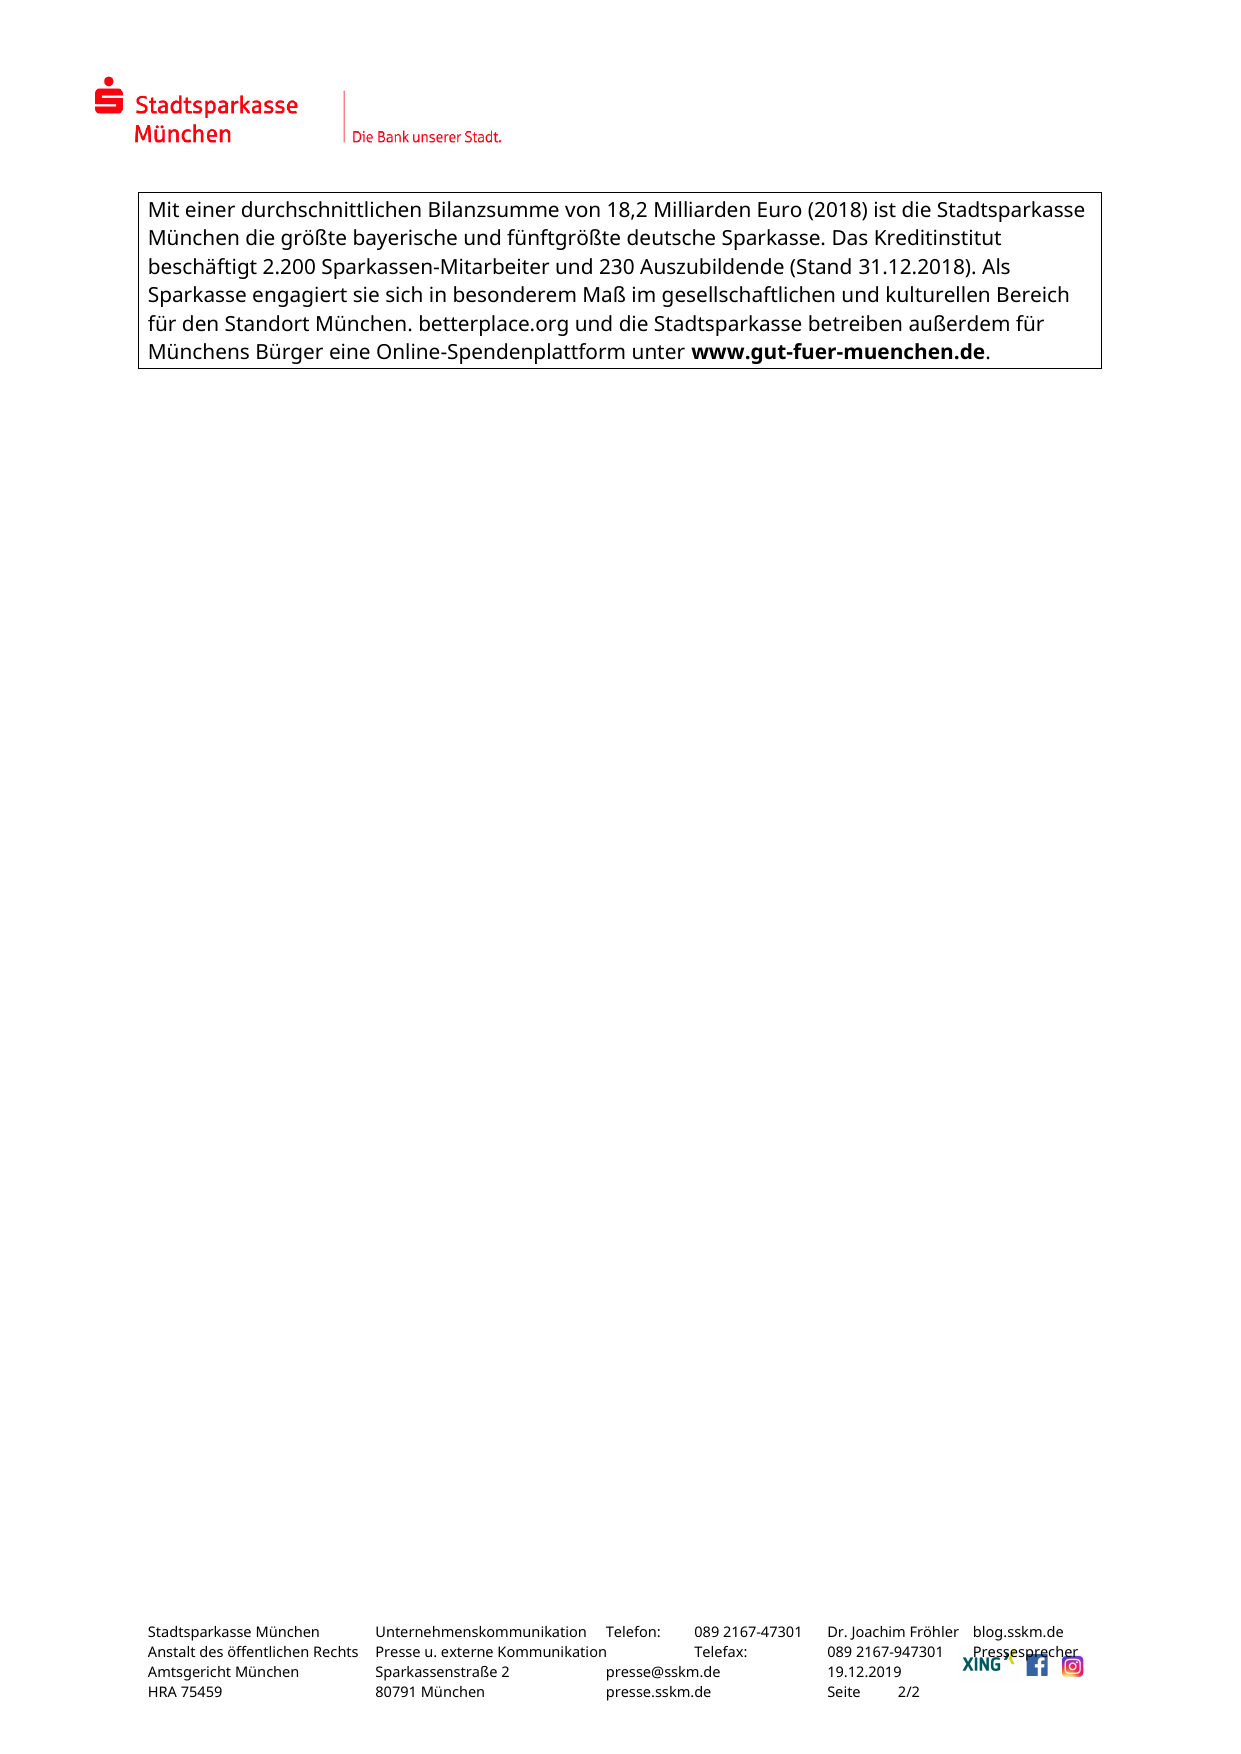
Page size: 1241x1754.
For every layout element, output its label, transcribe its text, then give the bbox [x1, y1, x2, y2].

picture [956, 1645, 1023, 1684]
picture [1061, 1655, 1084, 1678]
text Mit einer durchschnittlichen Bilanzsumme von 18,2 Milliarden Euro (2018) ist die Stadtsparkasse München die größte bayerische und fünftgrößte deutsche Sparkasse. Das Kreditinstitut beschäftigt 2.200 Sparkassen-Mitarbeiter und 230 Auszubildende (Stand 31.12.2018). Als Sparkasse engagiert sie sich in besonderem Maß im gesellschaftlichen und kulturellen Bereich für den Standort München. betterplace.org und die Stadtsparkasse betreiben außerdem für Münchens Bürger eine Online-Spendenplattform unter www.gut-fuer-muenchen.de. [139, 193, 1101, 368]
picture [1026, 1654, 1048, 1676]
picture [83, 60, 586, 162]
